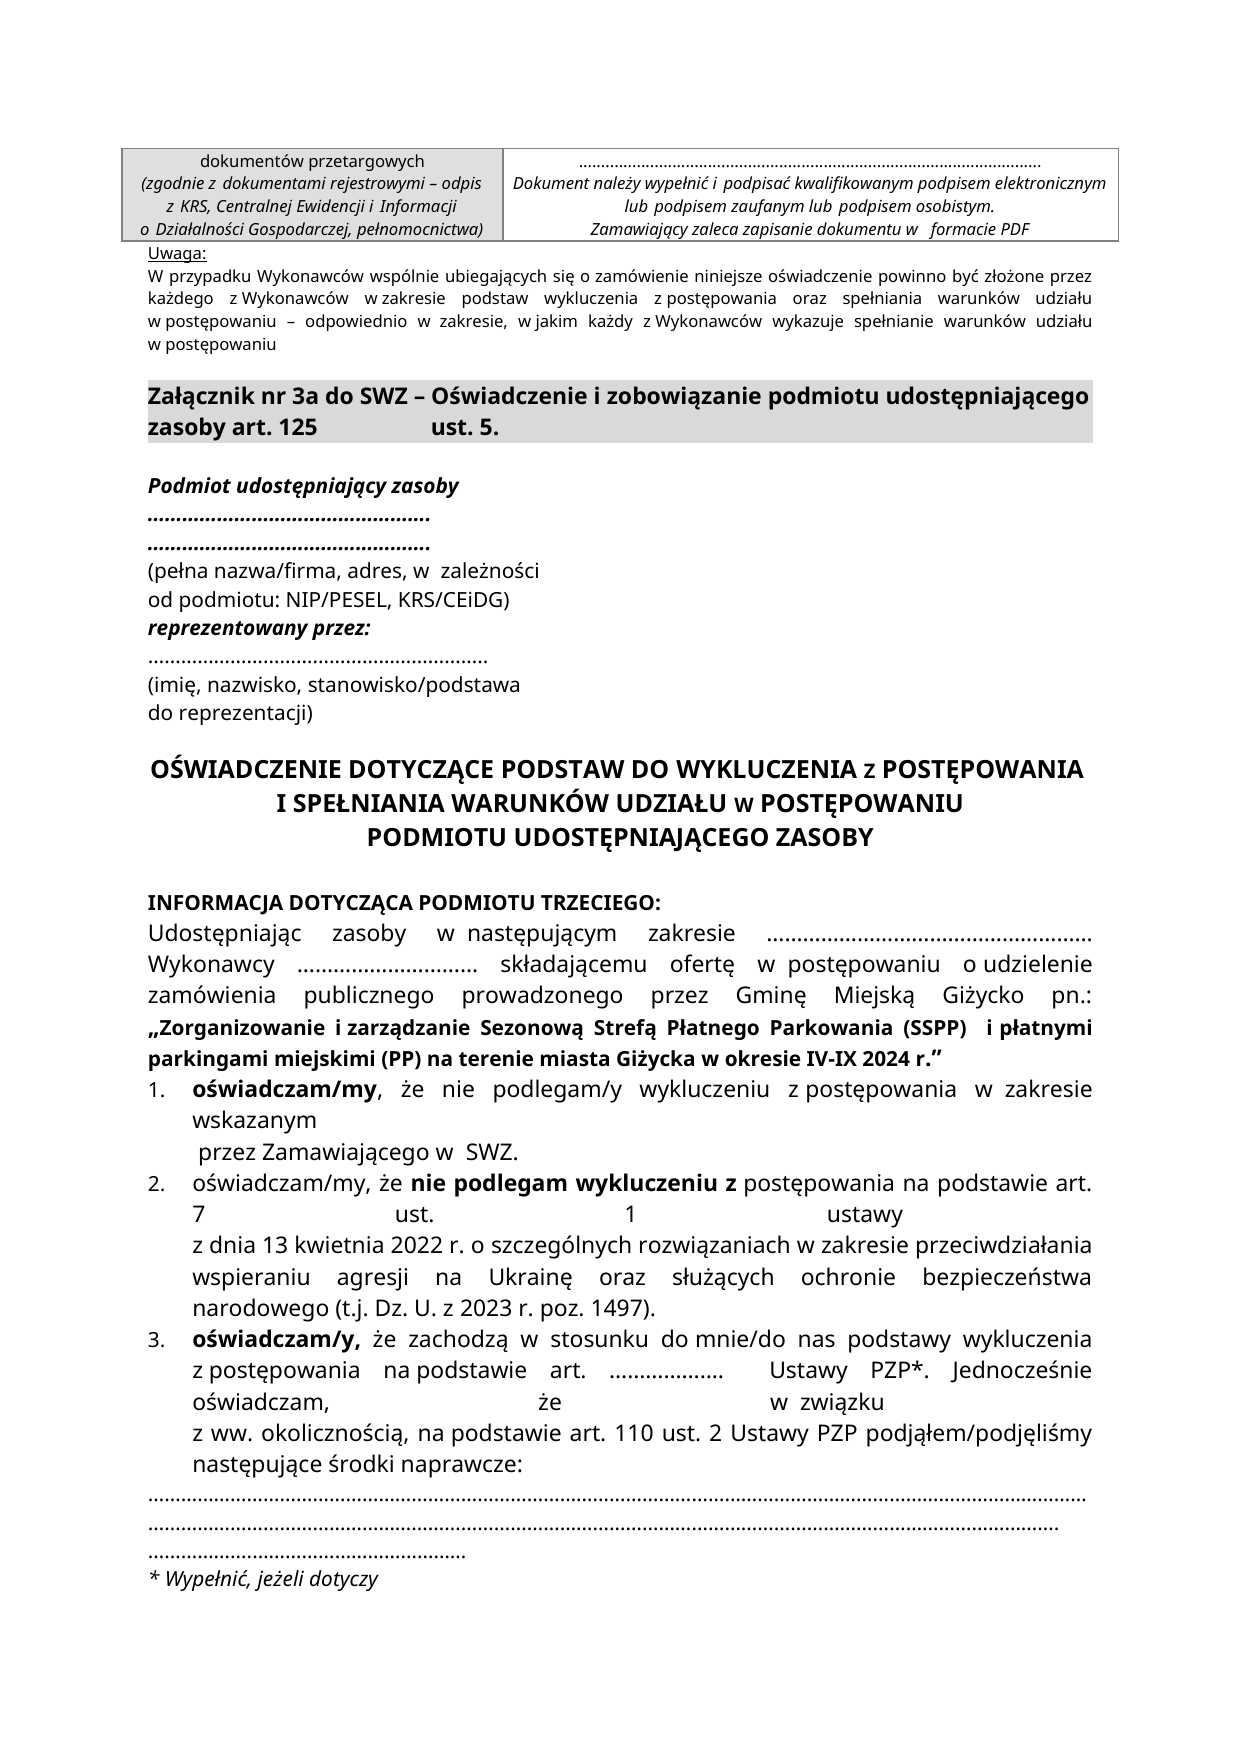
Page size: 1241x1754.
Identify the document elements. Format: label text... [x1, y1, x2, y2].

text W przypadku Wykonawców wspólnie ubiegających się o zamówienie niniejsze oświadczenie powinno być złożone przez każdego z Wykonawców w zakresie podstaw wykluczenia z postępowania oraz spełniania warunków udziału w postępowaniu – odpowiednio w zakresie, w jakim każdy z Wykonawców wykazuje spełnianie warunków udziału w postępowaniu [148, 264, 1093, 355]
text PODMIOTU UDOSTĘPNIAJĄCEGO ZASOBY [148, 820, 1093, 854]
text Udostępniając zasoby w następującym zakresie ………………………………………………Wykonawcy ………………………… składającemu ofertę w postępowaniu o udzielenie zamówienia publicznego prowadzonego przez Gminę Miejską Giżycko pn.:„Zorganizowanie i zarządzanie Sezonową Strefą Płatnego Parkowania (SSPP) i płatnymi parkingami miejskimi (PP) na terenie miasta Giżycka w okresie IV-IX 2024 r.” [148, 917, 1093, 1073]
list oświadczam/my, że nie podlegam wykluczeniu z postępowania na podstawie art. 7 ust. 1 ustawy z dnia 13 kwietnia 2022 r. o szczególnych rozwiązaniach w zakresie przeciwdziałania wspieraniu agresji na Ukrainę oraz służących ochronie bezpieczeństwa narodowego (t.j. Dz. U. z 2023 r. poz. 1497). [148, 1167, 1093, 1323]
text * Wypełnić, jeżeli dotyczy [148, 1564, 1093, 1593]
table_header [123, 149, 502, 240]
text OŚWIADCZENIE DOTYCZĄCE PODSTAW DO WYKLUCZENIA z POSTĘPOWANIA I SPEŁNIANIA WARUNKÓW UDZIAŁU w POSTĘPOWANIU [148, 752, 1093, 820]
text Załącznik nr 3a do SWZ – Oświadczenie i zobowiązanie podmiotu udostępniającego zasoby art. 125 ust. 5. [148, 380, 1093, 443]
text do reprezentacji) [148, 698, 1093, 727]
text od podmiotu: NIP/PESEL, KRS/CEiDG) [148, 585, 1093, 613]
text (imię, nazwisko, stanowisko/podstawa [148, 670, 1093, 698]
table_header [504, 149, 1118, 240]
list oświadczam/y, że zachodzą w stosunku do mnie/do nas podstawy wykluczenia z postępowania na podstawie art. ………………. Ustawy PZP*. Jednocześnie oświadczam, że w związku z ww. okolicznością, na podstawie art. 110 ust. 2 Ustawy PZP podjąłem/podjęliśmy następujące środki naprawcze: [148, 1323, 1093, 1479]
text Uwaga: [148, 242, 1093, 264]
text Podmiot udostępniający zasoby [148, 471, 1093, 499]
text …………………………………………. [148, 499, 1093, 528]
text …………………………………………. [148, 528, 1093, 556]
text INFORMACJA DOTYCZĄCA PODMIOTU TRZECIEGO: [148, 888, 1093, 917]
text …………………………………………………….. [148, 642, 1093, 670]
text (pełna nazwa/firma, adres, w zależności [148, 556, 1093, 585]
list oświadczam/my, że nie podlegam/y wykluczeniu z postępowania w zakresie wskazanym przez Zamawiającego w SWZ. [148, 1073, 1093, 1167]
text ………………………………………………………………………………………………………………………………………………………………………………………………………………………………………………………………………………………………………….……………….………………………………… [148, 1479, 1093, 1564]
text reprezentowany przez: [148, 613, 1093, 642]
